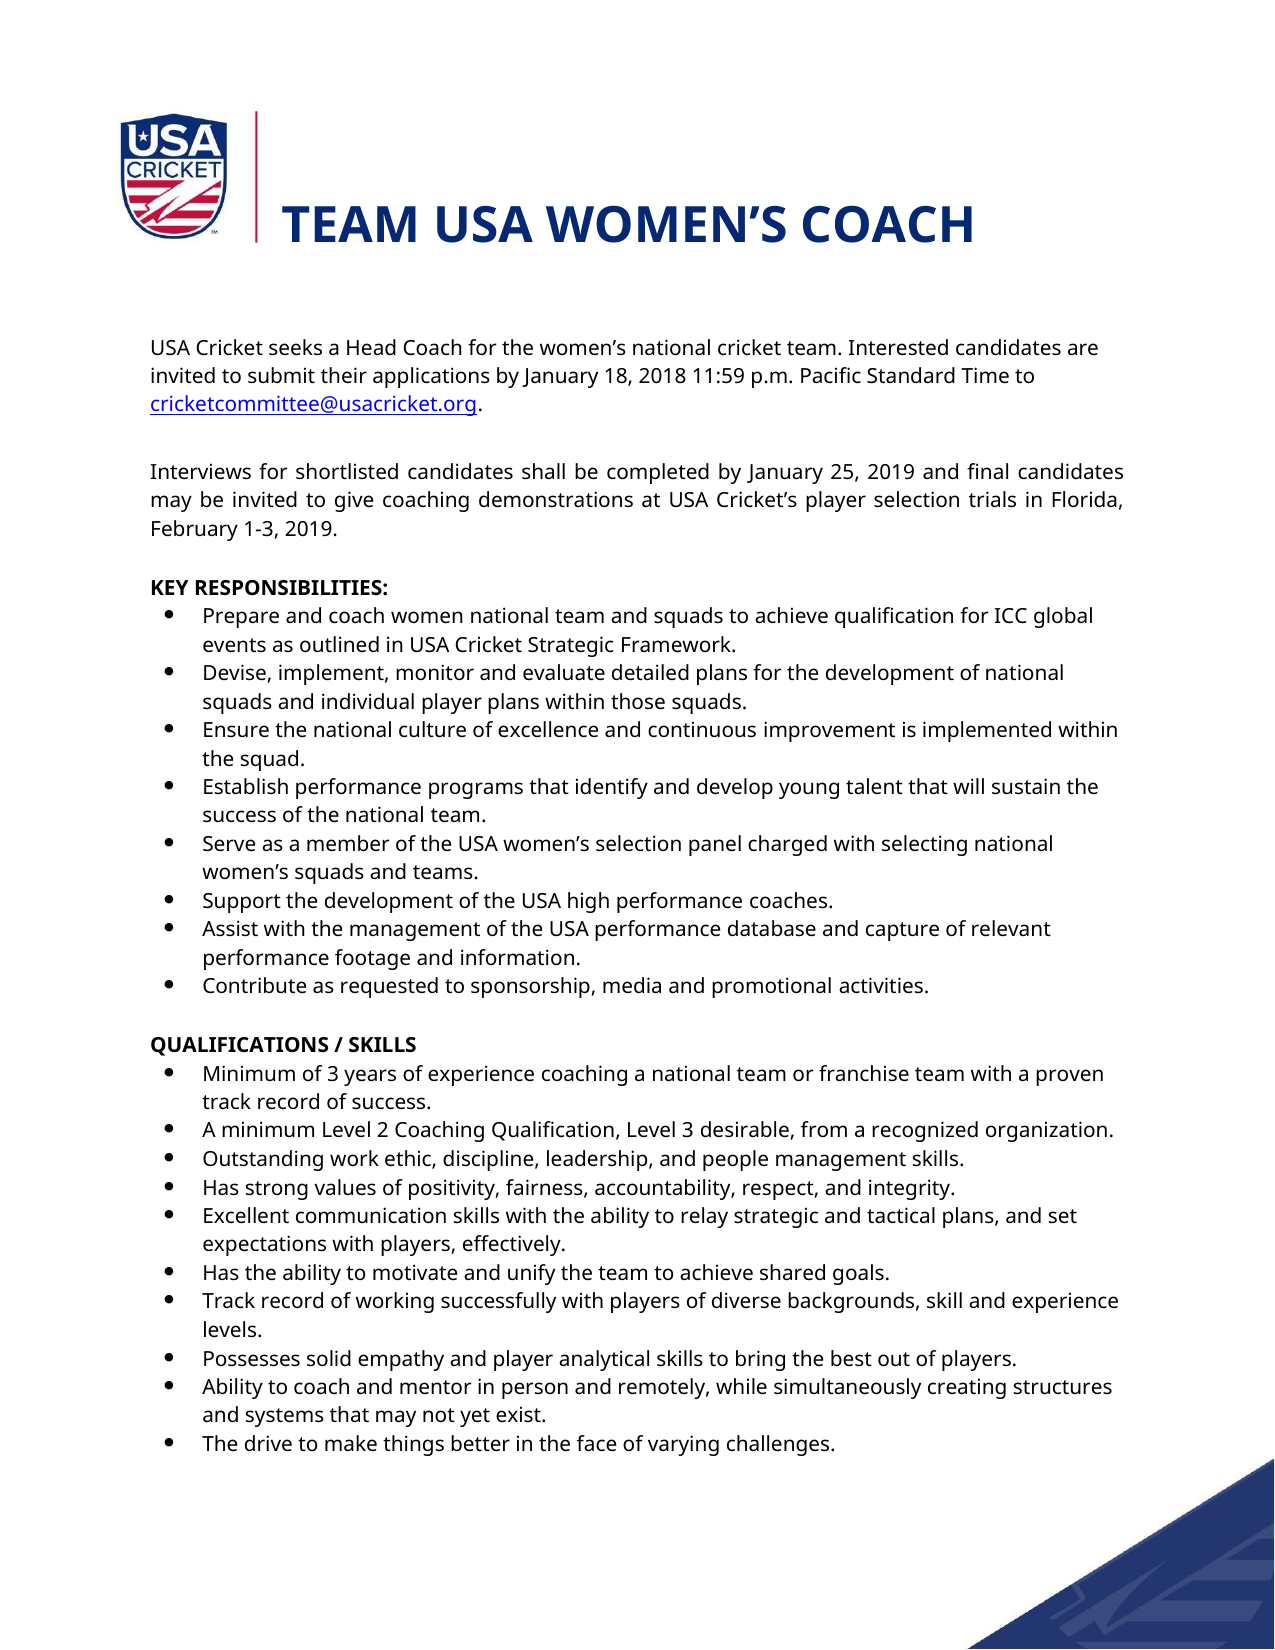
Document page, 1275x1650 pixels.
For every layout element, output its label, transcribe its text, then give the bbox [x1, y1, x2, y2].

text TEAM USA WOMEN’S COACH [117, 103, 1137, 257]
list Outstanding work ethic, discipline, leadership, and people management skills. [164, 1144, 1137, 1172]
list Has the ability to motivate and unify the team to achieve shared goals. [164, 1258, 1137, 1287]
picture [116, 103, 282, 243]
list Prepare and coach women national team and squads to achieve qualification for ICC global events as outlined in USA Cricket Strategic Framework. [164, 601, 1125, 658]
picture [965, 1456, 1275, 1649]
list Devise, implement, monitor and evaluate detailed plans for the development of national squads and individual player plans within those squads. [164, 658, 1125, 715]
list Ensure the national culture of excellence and continuous improvement is implemented within the squad. [164, 715, 1137, 772]
list Assist with the management of the USA performance database and capture of relevant performance footage and information. [164, 914, 1125, 971]
text USA Cricket seeks a Head Coach for the women’s national cricket team. Interested candidates are invited to submit their applications by January 18, 2018 11:59 p.m. Pacific Standard Time to cricketcommittee@usacricket.org. [150, 333, 1125, 418]
list Serve as a member of the USA women’s selection panel charged with selecting national women’s squads and teams. [164, 829, 1125, 886]
list The drive to make things better in the face of varying challenges. [164, 1429, 1137, 1458]
list Ability to coach and mentor in person and remotely, while simultaneously creating structures and systems that may not yet exist. [164, 1372, 1137, 1429]
list Minimum of 3 years of experience coaching a national team or franchise team with a proven track record of success. [164, 1059, 1125, 1116]
list Possesses solid empathy and player analytical skills to bring the best out of players. [164, 1344, 1137, 1372]
list Has strong values of positivity, fairness, accountability, respect, and integrity. [164, 1173, 1137, 1201]
list Excellent communication skills with the ability to relay strategic and tactical plans, and set expectations with players, effectively. [164, 1201, 1137, 1258]
subtitle KEY RESPONSIBILITIES: [150, 571, 1137, 601]
text Interviews for shortlisted candidates shall be completed by January 25, 2019 and final candidates may be invited to give coaching demonstrations at USA Cricket’s player selection trials in Florida, February 1-3, 2019. [150, 457, 1125, 542]
list Track record of working successfully with players of diverse backgrounds, skill and experience levels. [164, 1287, 1137, 1343]
list Contribute as requested to sponsorship, media and promotional activities. [164, 971, 1137, 999]
list A minimum Level 2 Coaching Qualification, Level 3 desirable, from a recognized organization. [164, 1116, 1125, 1144]
list Support the development of the USA high performance coaches. [164, 886, 1137, 914]
subtitle QUALIFICATIONS / SKILLS [150, 1028, 1137, 1059]
list Establish performance programs that identify and develop young talent that will sustain the success of the national team. [164, 772, 1126, 829]
